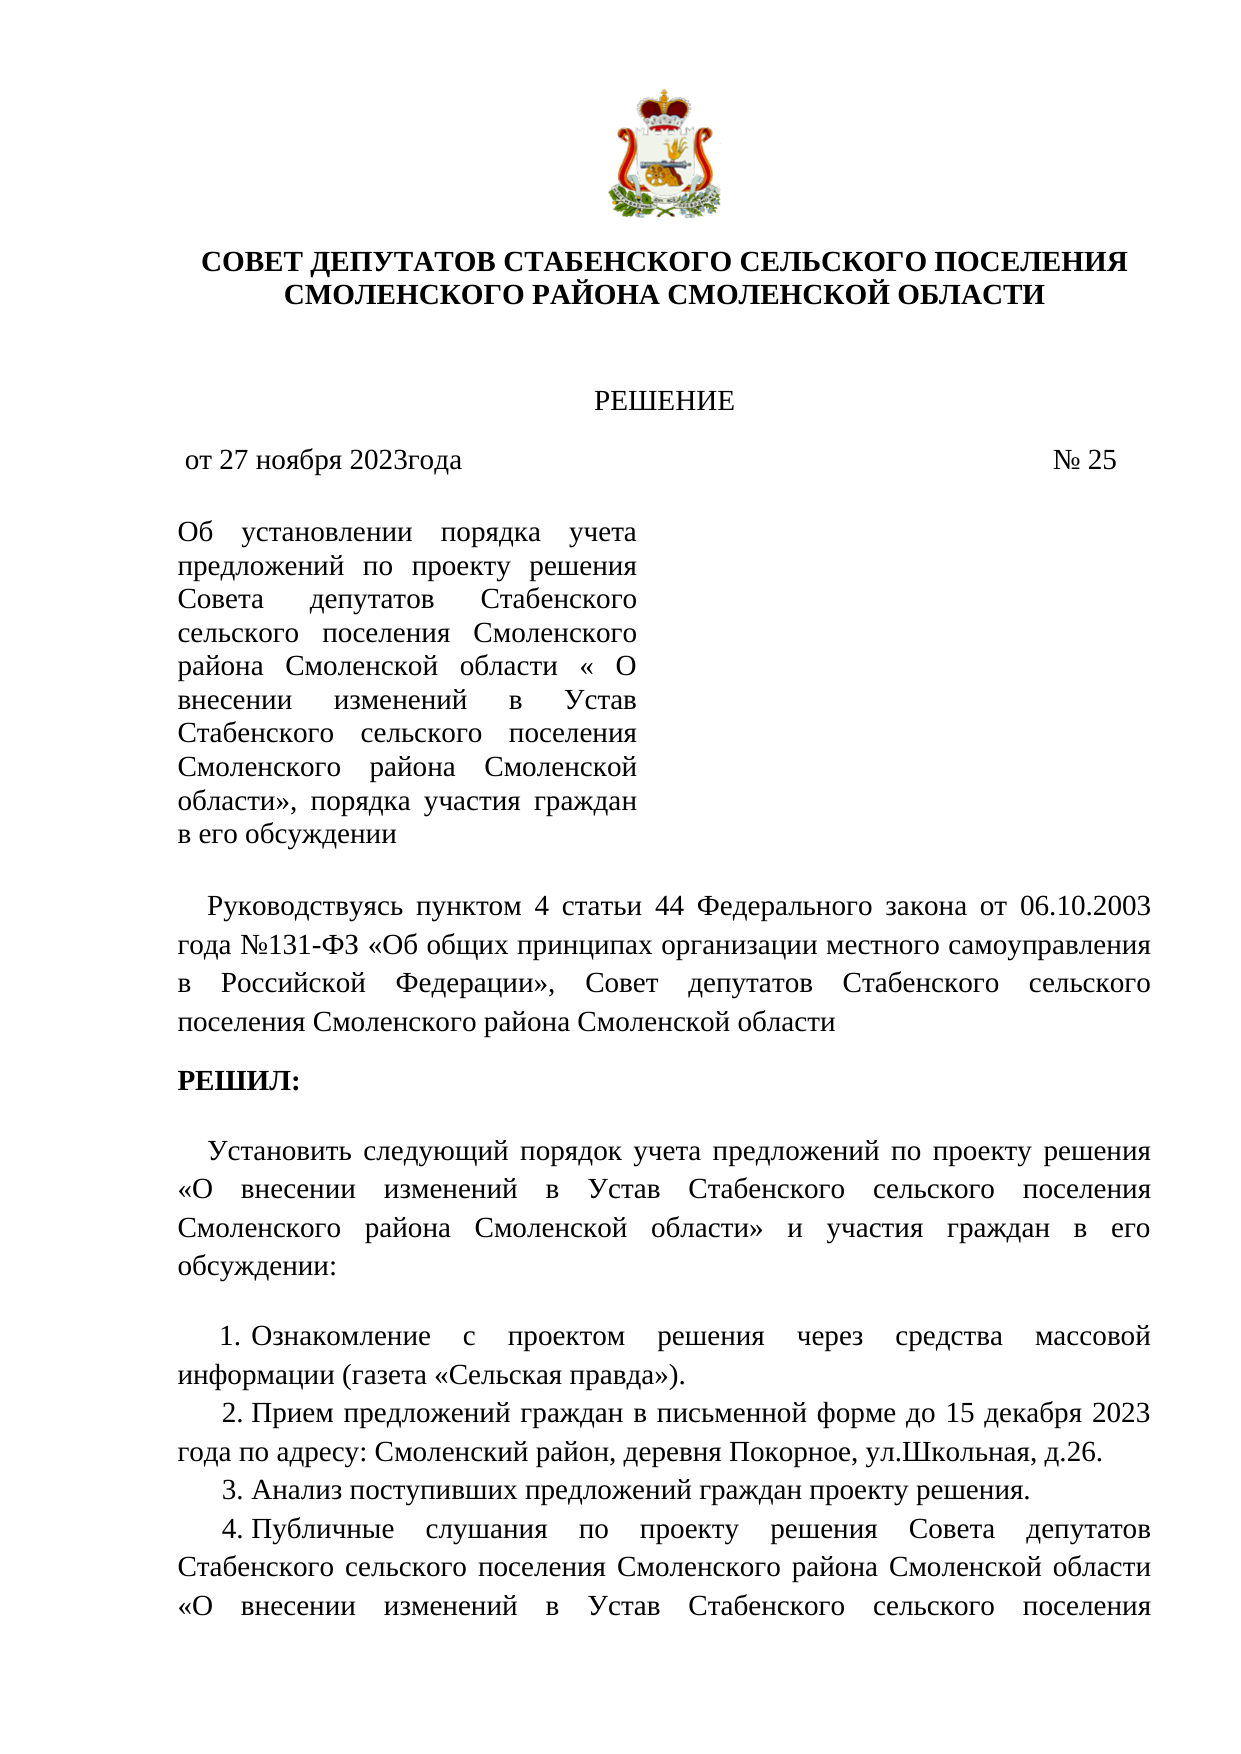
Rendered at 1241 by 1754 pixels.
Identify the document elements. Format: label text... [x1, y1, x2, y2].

picture [607, 88, 722, 219]
text Установить следующий порядок учета предложений по проекту решения «О внесении изменений в Устав Стабенского сельского поселения Смоленского района Смоленской области» и участия граждан в его обсуждении: [177, 1133, 1152, 1282]
list Ознакомление с проектом решения через средства массовой информации (газета «Сельская правда»). [177, 1318, 1152, 1390]
title Об установлении порядка учета предложений по проекту решения Совета депутатов Стабенского сельского поселения Смоленского района Смоленской области « О внесении изменений в Устав Стабенского сельского поселения Смоленского района Смоленской области», порядка участия граждан в его обсуждении [177, 514, 637, 850]
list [177, 1511, 1152, 1622]
text Руководствуясь пунктом 4 статьи 44 Федерального закона от 06.10.2003 года №131-ФЗ «Об общих принципах организации местного самоуправления в Российской Федерации», Совет депутатов Стабенского сельского поселения Смоленского района Смоленской области [177, 888, 1152, 1037]
text СОВЕТ ДЕПУТАТОВ СТАБЕНСКОГО СЕЛЬСКОГО ПОСЕЛЕНИЯ [177, 244, 1152, 277]
text РЕШЕНИЕ [177, 383, 1152, 416]
list Прием предложений граждан в письменной форме до 15 декабря 2023 года по адресу: Смоленский район, деревня Покорное, ул.Школьная, д.26. [177, 1395, 1152, 1467]
text от 27 ноября 2023года № 25 [177, 442, 1152, 476]
list Анализ поступивших предложений граждан проекту решения. [177, 1472, 1152, 1506]
text РЕШИЛ: [177, 1063, 1152, 1097]
text СМОЛЕНСКОГО РАЙОНА СМОЛЕНСКОЙ ОБЛАСТИ [177, 277, 1152, 311]
